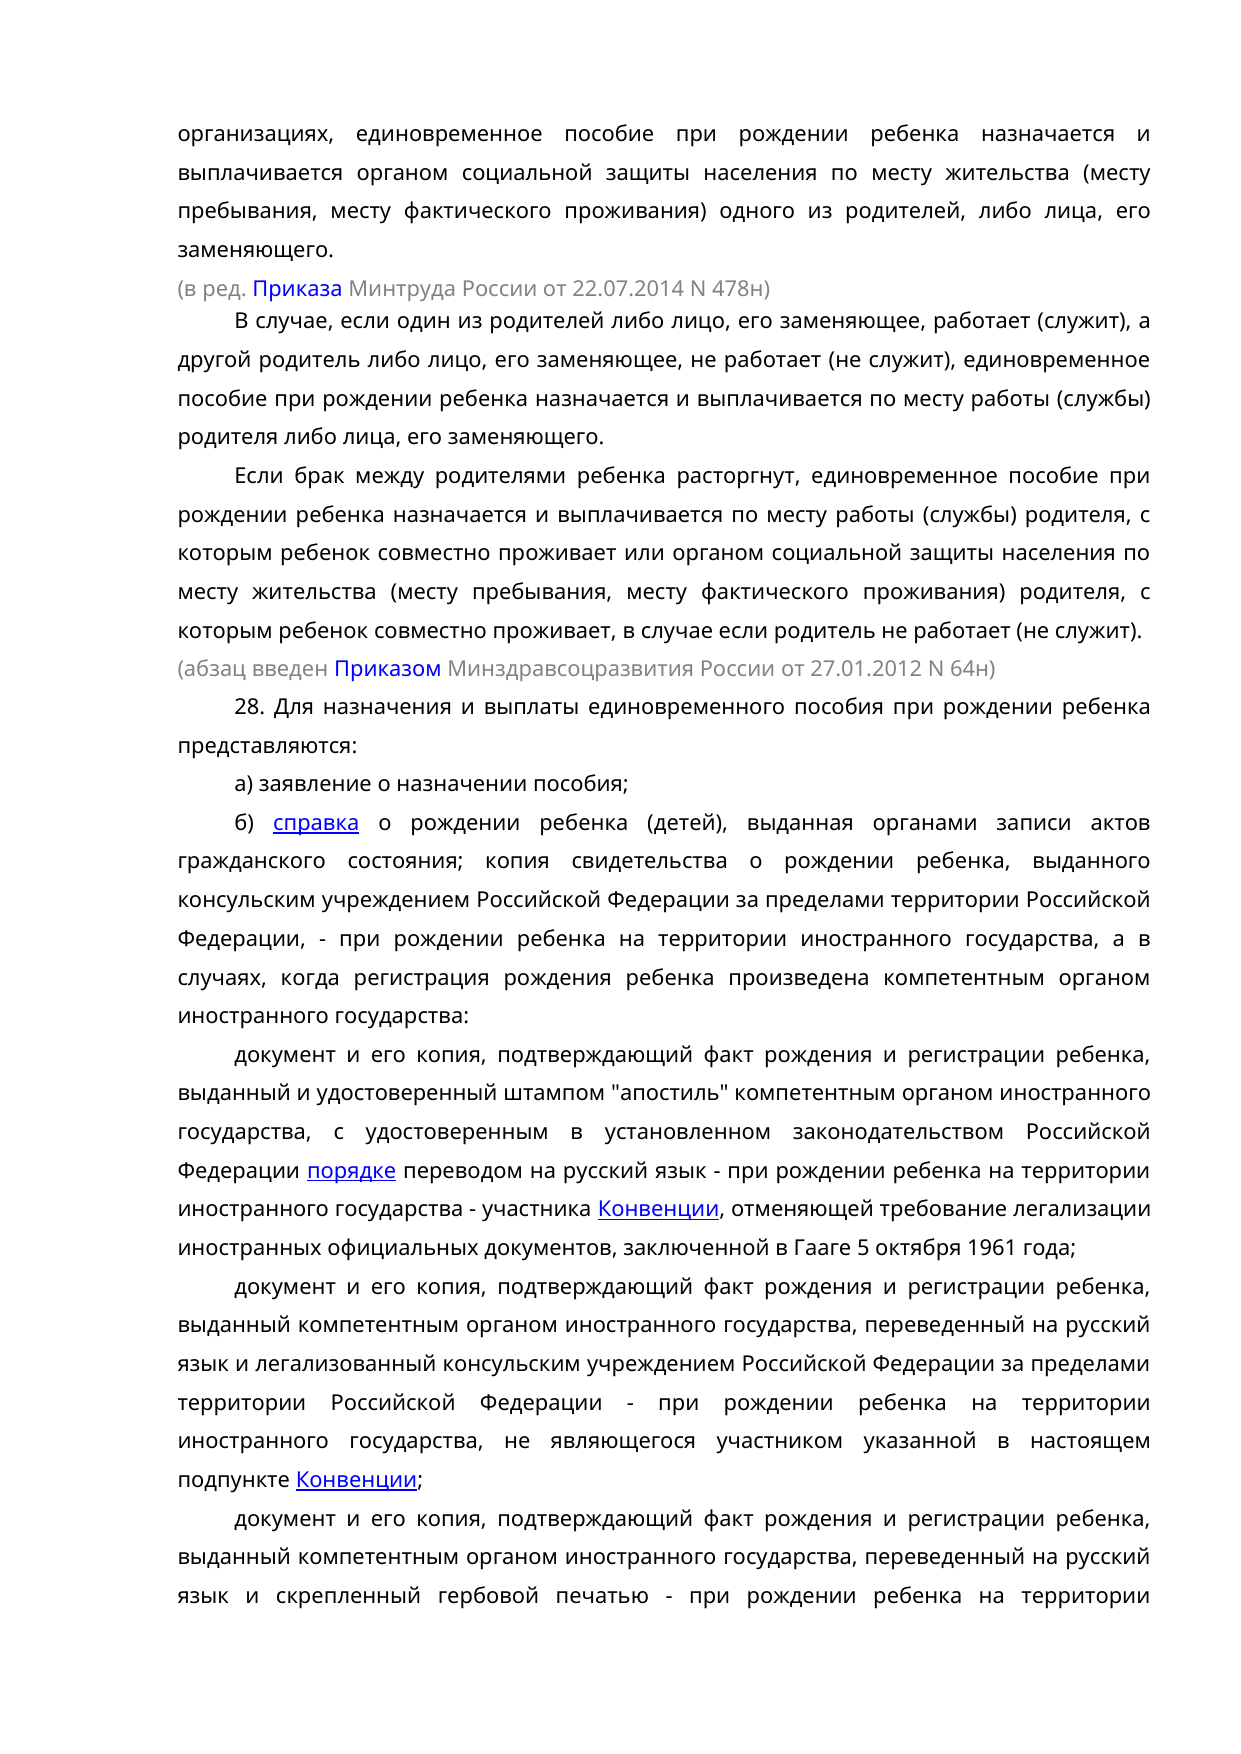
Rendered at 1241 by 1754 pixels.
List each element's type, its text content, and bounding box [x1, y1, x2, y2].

text документ и его копия, подтверждающий факт рождения и регистрации ребенка, выданный компетентным органом иностранного государства, переведенный на русский язык и легализованный консульским учреждением Российской Федерации за пределами территории Российской Федерации - при рождении ребенка на территории иностранного государства, не являющегося участником указанной в настоящем подпункте Конвенции; [177, 1271, 1152, 1494]
text б) справка о рождении ребенка (детей), выданная органами записи актов гражданского состояния; копия свидетельства о рождении ребенка, выданного консульским учреждением Российской Федерации за пределами территории Российской Федерации, - при рождении ребенка на территории иностранного государства, а в случаях, когда регистрация рождения ребенка произведена компетентным органом иностранного государства: [177, 807, 1152, 1030]
text а) заявление о назначении пособия; [177, 768, 1152, 798]
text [177, 118, 1152, 264]
text В случае, если один из родителей либо лицо, его заменяющее, работает (служит), а другой родитель либо лицо, его заменяющее, не работает (не служит), единовременное пособие при рождении ребенка назначается и выплачивается по месту работы (службы) родителя либо лица, его заменяющего. [177, 305, 1152, 451]
text (абзац введен Приказом Минздравсоцразвития России от 27.01.2012 N 64н) [177, 653, 1152, 683]
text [177, 1502, 1152, 1609]
text 28. Для назначения и выплаты единовременного пособия при рождении ребенка представляются: [177, 691, 1152, 759]
text (в ред. Приказа Минтруда России от 22.07.2014 N 478н) [177, 273, 1152, 302]
text Если брак между родителями ребенка расторгнут, единовременное пособие при рождении ребенка назначается и выплачивается по месту работы (службы) родителя, с которым ребенок совместно проживает или органом социальной защиты населения по месту жительства (месту пребывания, месту фактического проживания) родителя, с которым ребенок совместно проживает, в случае если родитель не работает (не служит). [177, 460, 1152, 644]
text документ и его копия, подтверждающий факт рождения и регистрации ребенка, выданный и удостоверенный штампом "апостиль" компетентным органом иностранного государства, с удостоверенным в установленном законодательством Российской Федерации порядке переводом на русский язык - при рождении ребенка на территории иностранного государства - участника Конвенции, отменяющей требование легализации иностранных официальных документов, заключенной в Гааге 5 октября 1961 года; [177, 1039, 1152, 1262]
